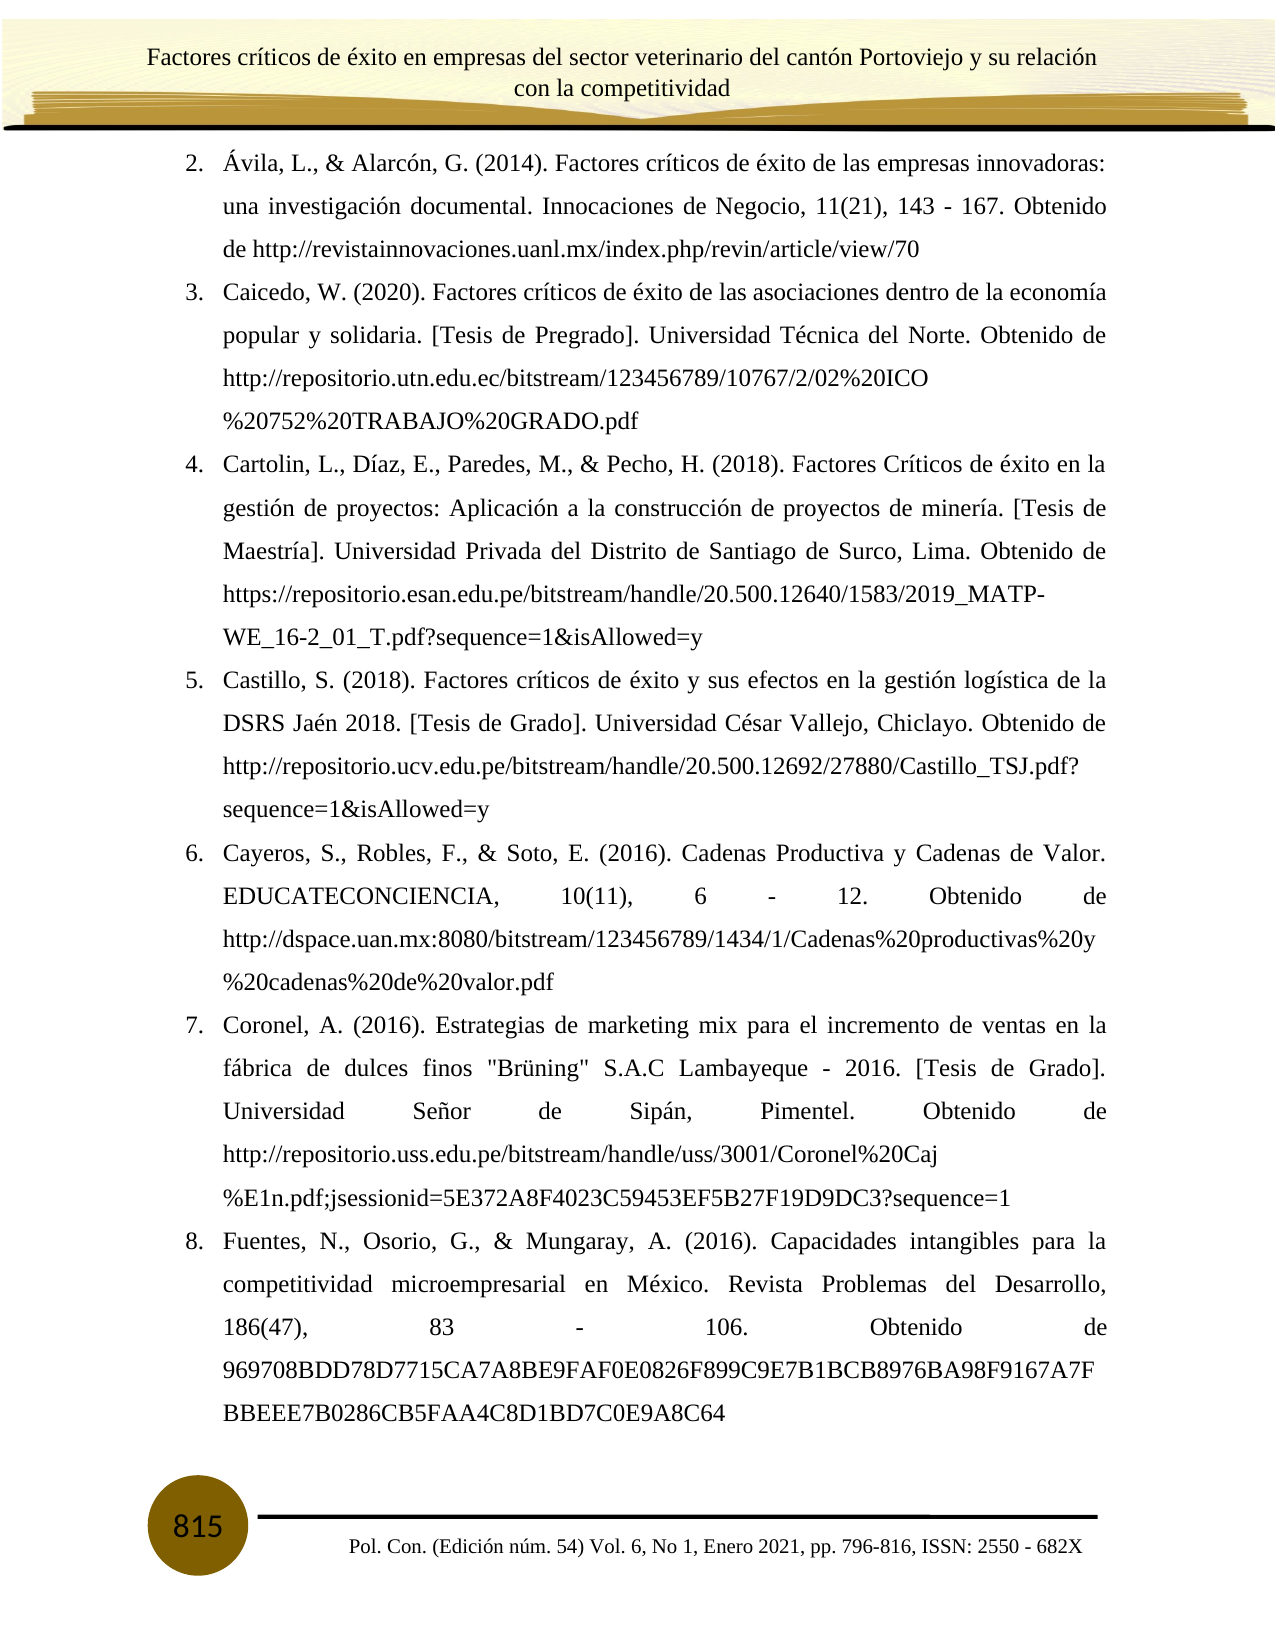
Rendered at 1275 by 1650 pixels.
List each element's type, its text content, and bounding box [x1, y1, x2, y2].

list Cartolin, L., Díaz, E., Paredes, M., & Pecho, H. (2018). Factores Críticos de éxito en la gestión de proyectos: Aplicación a la construcción de proyectos de minería. [Tesis de Maestría]. Universidad Privada del Distrito de Santiago de Surco, Lima. Obtenido de https://repositorio.esan.edu.pe/bitstream/handle/20.500.12640/1583/2019_MATP-WE_16-2_01_T.pdf?sequence=1&isAllowed=y [185, 449, 1107, 651]
list Caicedo, W. (2020). Factores críticos de éxito de las asociaciones dentro de la economía popular y solidaria. [Tesis de Pregrado]. Universidad Técnica del Norte. Obtenido de http://repositorio.utn.edu.ec/bitstream/123456789/10767/2/02%20ICO%20752%20TRABAJO%20GRADO.pdf [185, 277, 1107, 435]
list Fuentes, N., Osorio, G., & Mungaray, A. (2016). Capacidades intangibles para la competitividad microempresarial en México. Revista Problemas del Desarrollo, 186(47), 83 - 106. Obtenido de 969708BDD78D7715CA7A8BE9FAF0E0826F899C9E7B1BCB8976BA98F9167A7FBBEEE7B0286CB5FAA4C8D1BD7C0E9A8C64 [185, 1226, 1107, 1427]
list Ávila, L., & Alarcón, G. (2014). Factores críticos de éxito de las empresas innovadoras: una investigación documental. Innocaciones de Negocio, 11(21), 143 - 167. Obtenido de http://revistainnovaciones.uanl.mx/index.php/revin/article/view/70 [185, 148, 1107, 263]
list Coronel, A. (2016). Estrategias de marketing mix para el incremento de ventas en la fábrica de dulces finos "Brüning" S.A.C Lambayeque - 2016. [Tesis de Grado]. Universidad Señor de Sipán, Pimentel. Obtenido de http://repositorio.uss.edu.pe/bitstream/handle/uss/3001/Coronel%20Caj%E1n.pdf;jsessionid=5E372A8F4023C59453EF5B27F19D9DC3?sequence=1 [185, 1010, 1107, 1211]
list Cayeros, S., Robles, F., & Soto, E. (2016). Cadenas Productiva y Cadenas de Valor. EDUCATECONCIENCIA, 10(11), 6 - 12. Obtenido de http://dspace.uan.mx:8080/bitstream/123456789/1434/1/Cadenas%20productivas%20y%20cadenas%20de%20valor.pdf [185, 838, 1107, 996]
picture [2, 19, 1275, 132]
list Castillo, S. (2018). Factores críticos de éxito y sus efectos en la gestión logística de la DSRS Jaén 2018. [Tesis de Grado]. Universidad César Vallejo, Chiclayo. Obtenido de http://repositorio.ucv.edu.pe/bitstream/handle/20.500.12692/27880/Castillo_TSJ.pdf?sequence=1&isAllowed=y [185, 665, 1107, 823]
